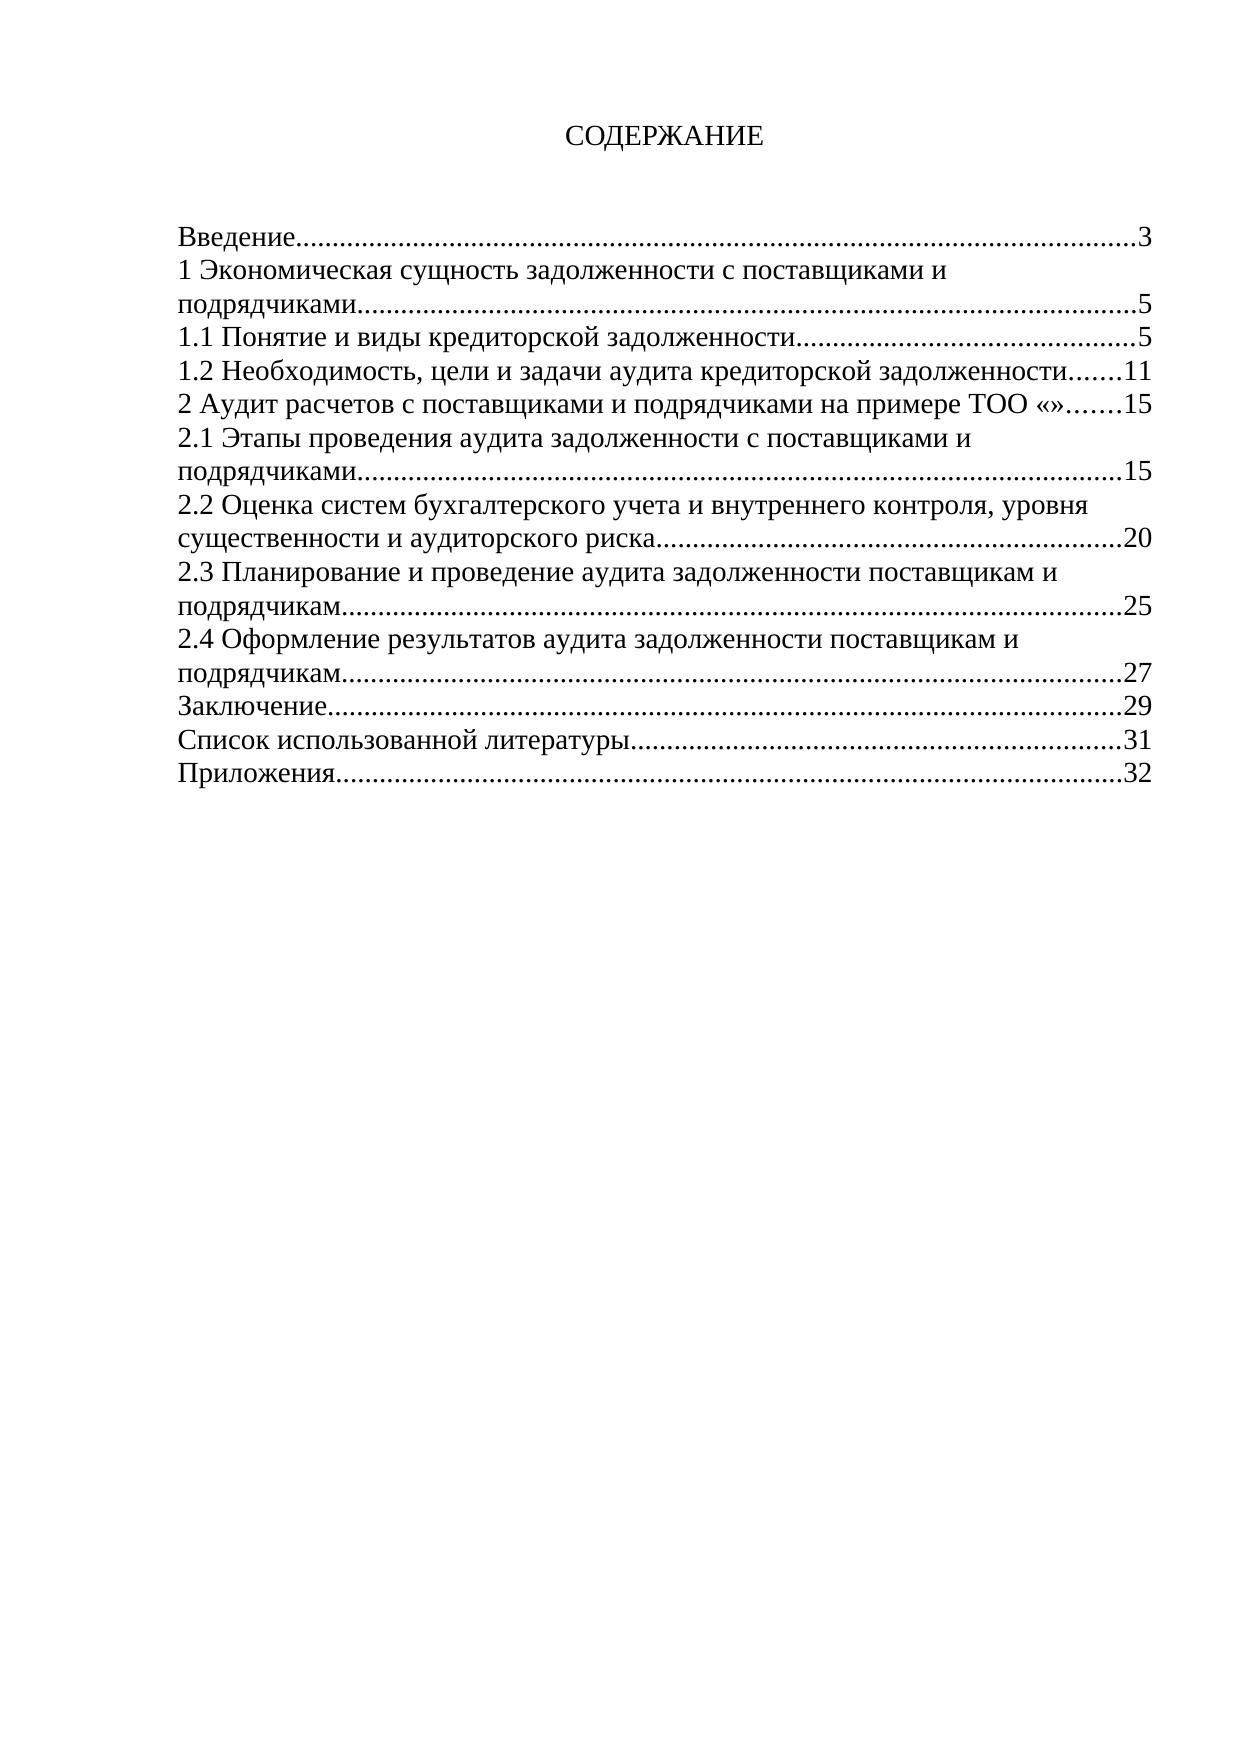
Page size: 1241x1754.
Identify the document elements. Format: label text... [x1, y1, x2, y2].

text Приложения 32 [177, 755, 1096, 789]
text Заключение 29 [177, 688, 1096, 722]
text 2 Аудит расчетов с поставщиками и подрядчиками на примере ТОО «» 15 [177, 386, 1096, 420]
text Список использованной литературы 31 [177, 722, 1096, 755]
text 1.2 Необходимость, цели и задачи аудита кредиторской задолженности 11 [177, 353, 1096, 386]
text Введение 3 [177, 219, 1096, 252]
subtitle СОДЕРЖАНИЕ [177, 118, 1152, 152]
text 1 Экономическая сущность задолженности с поставщиками и подрядчиками 5 [177, 252, 1096, 319]
text 2.2 Оценка систем бухгалтерского учета и внутреннего контроля, уровня существенности и аудиторского риска 20 [177, 487, 1096, 554]
text 2.4 Оформление результатов аудита задолженности поставщикам и подрядчикам 27 [177, 621, 1096, 688]
text 1.1 Понятие и виды кредиторской задолженности 5 [177, 319, 1096, 353]
text 2.1 Этапы проведения аудита задолженности с поставщиками и подрядчиками 15 [177, 420, 1096, 487]
text 2.3 Планирование и проведение аудита задолженности поставщикам и подрядчикам 25 [177, 554, 1096, 621]
